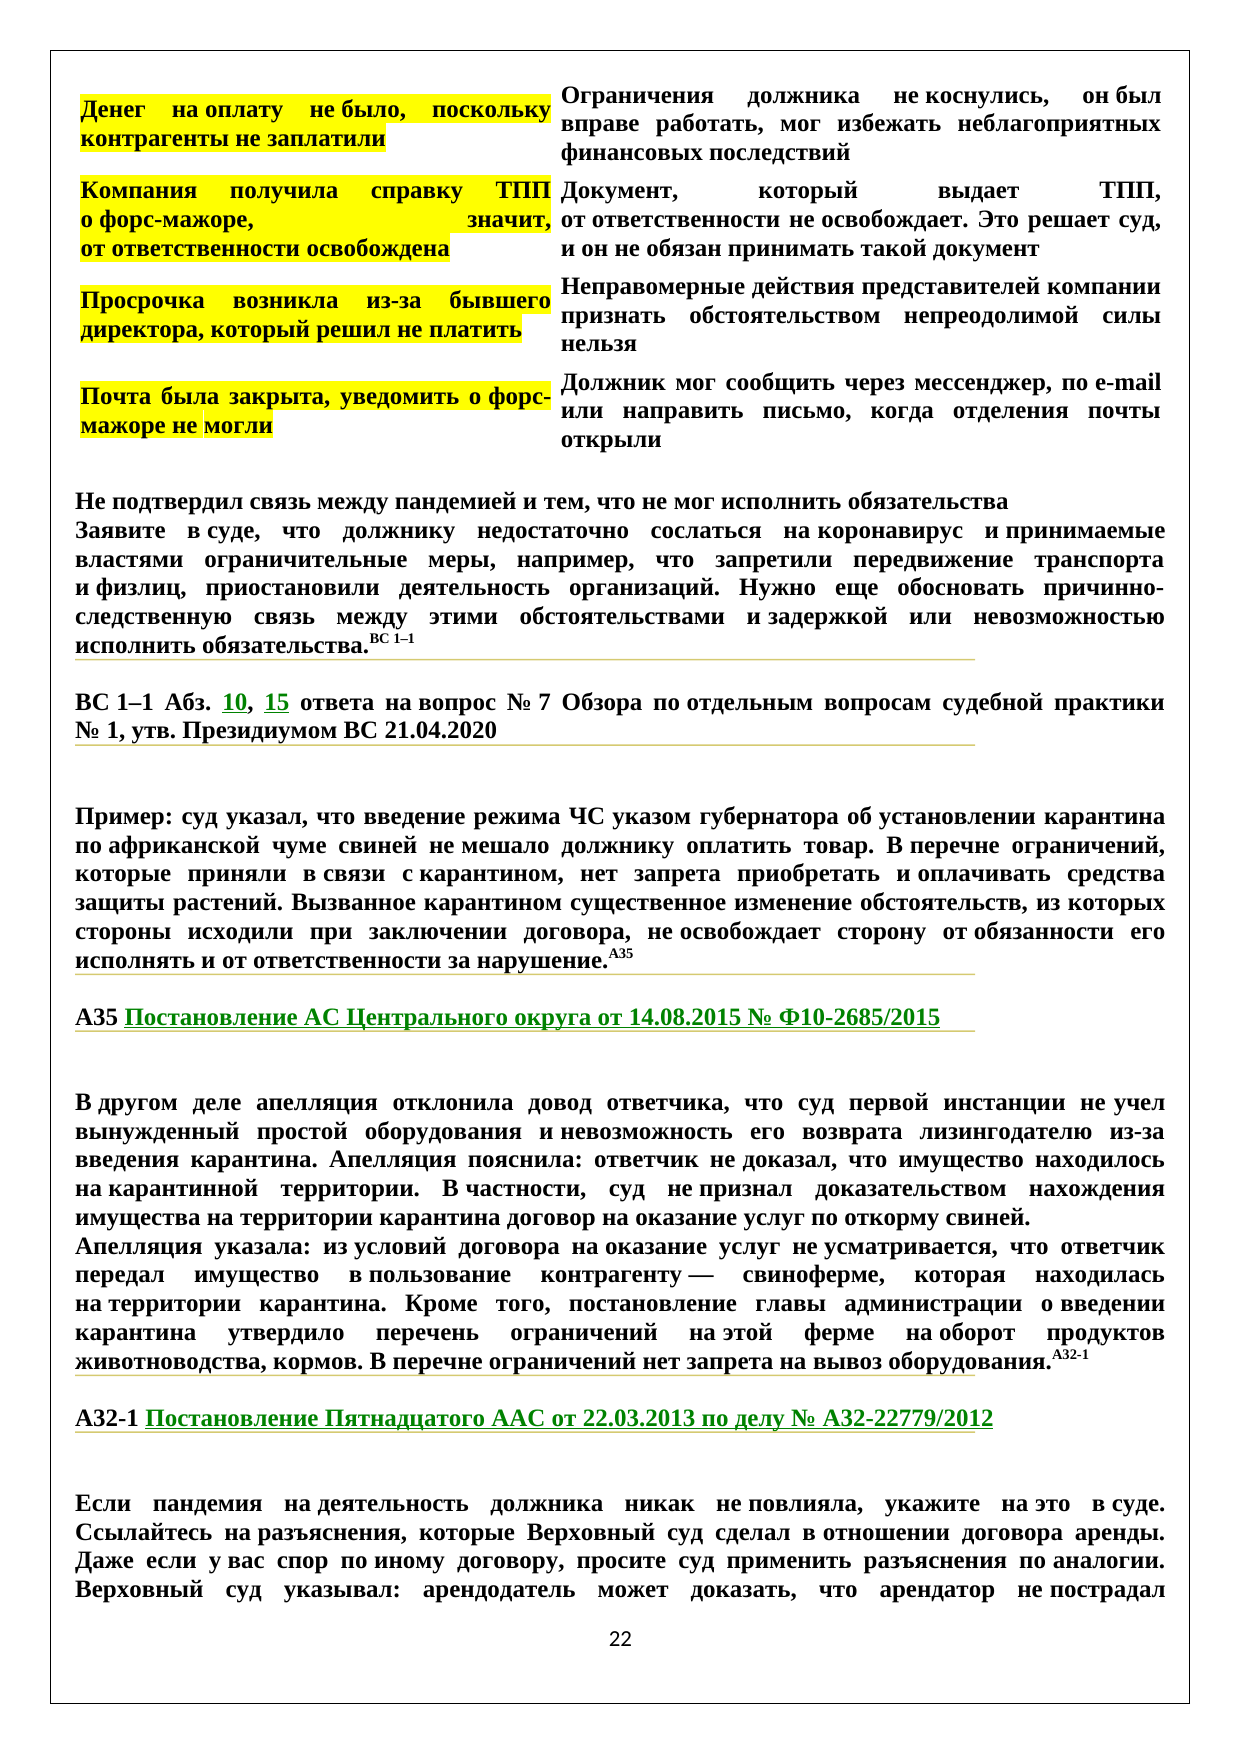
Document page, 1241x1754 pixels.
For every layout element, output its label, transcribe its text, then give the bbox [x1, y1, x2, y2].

table_cell Ограничения должника не коснулись, он был вправе работать, мог избежать неблагоприятных финансовых последствий [556, 75, 1166, 171]
table_cell Должник мог сообщить через мессенджер, по e-mail или направить письмо, когда отделения почты открыли [556, 362, 1166, 457]
table_cell Неправомерные действия представителей компании признать обстоятельством непреодолимой силы нельзя [556, 266, 1166, 362]
table_cell Просрочка возникла из-за бывшего директора, который решил не платить [76, 266, 556, 362]
table_cell Документ, который выдает ТПП, от ответственности не освобождает. Это решает суд, и он не обязан принимать такой документ [556, 171, 1166, 266]
text Апелляция указала: из условий договора на оказание услуг не усматривается, что ответчик передал имущество в пользование контрагенту — свиноферме, которая находилась на территории карантина. Кроме того, постановление главы администрации о введении карантина утвердило перечень ограничений на этой ферме на оборот продуктов животноводства, кормов. В перечне ограничений нет запрета на вывоз оборудования.А32-1 [75, 1231, 1165, 1374]
text Заявите в суде, что должнику недостаточно сослаться на коронавирус и принимаемые властями ограничительные меры, например, что запретили передвижение транспорта и физлиц, приостановили деятельность организаций. Нужно еще обосновать причинно-следственную связь между этими обстоятельствами и задержкой или невозможностью исполнить обязательства.ВС 1–1 [75, 515, 1165, 659]
text Пример: суд указал, что введение режима ЧС указом губернатора об установлении карантина по африканской чуме свиней не мешало должнику оплатить товар. В перечне ограничений, которые приняли в связи с карантином, нет запрета приобретать и оплачивать средства защиты растений. Вызванное карантином существенное изменение обстоятельств, из которых стороны исходили при заключении договора, не освобождает сторону от обязанности его исполнять и от ответственности за нарушение.А35 [75, 801, 1165, 973]
text ВС 1–1 Абз. 10, 15 ответа на вопрос № 7 Обзора по отдельным вопросам судебной практики № 1, утв. Президиумом ВС 21.04.2020 [75, 687, 1165, 744]
text А32-1 Постановление Пятнадцатого ААС от 22.03.2013 по делу № А32-22779/2012 [75, 1403, 1165, 1431]
text В другом деле апелляция отклонила довод ответчика, что суд первой инстанции не учел вынужденный простой оборудования и невозможность его возврата лизингодателю из-за введения карантина. Апелляция пояснила: ответчик не доказал, что имущество находилось на карантинной территории. В частности, суд не признал доказательством нахождения имущества на территории карантина договор на оказание услуг по откорму свиней. [75, 1087, 1165, 1231]
table_cell Почта была закрыта, уведомить о форс-мажоре не могли [76, 362, 556, 457]
text Не подтвердил связь между пандемией и тем, что не мог исполнить обязательства [75, 486, 1165, 515]
text А35 Постановление АС Центрального округа от 14.08.2015 № Ф10-2685/2015 [75, 1002, 1165, 1030]
table_cell Денег на оплату не было, поскольку контрагенты не заплатили [76, 75, 556, 171]
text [75, 1488, 1165, 1603]
table_cell Компания получила справку ТПП о форс-мажоре, значит, от ответственности освобождена [76, 171, 556, 266]
